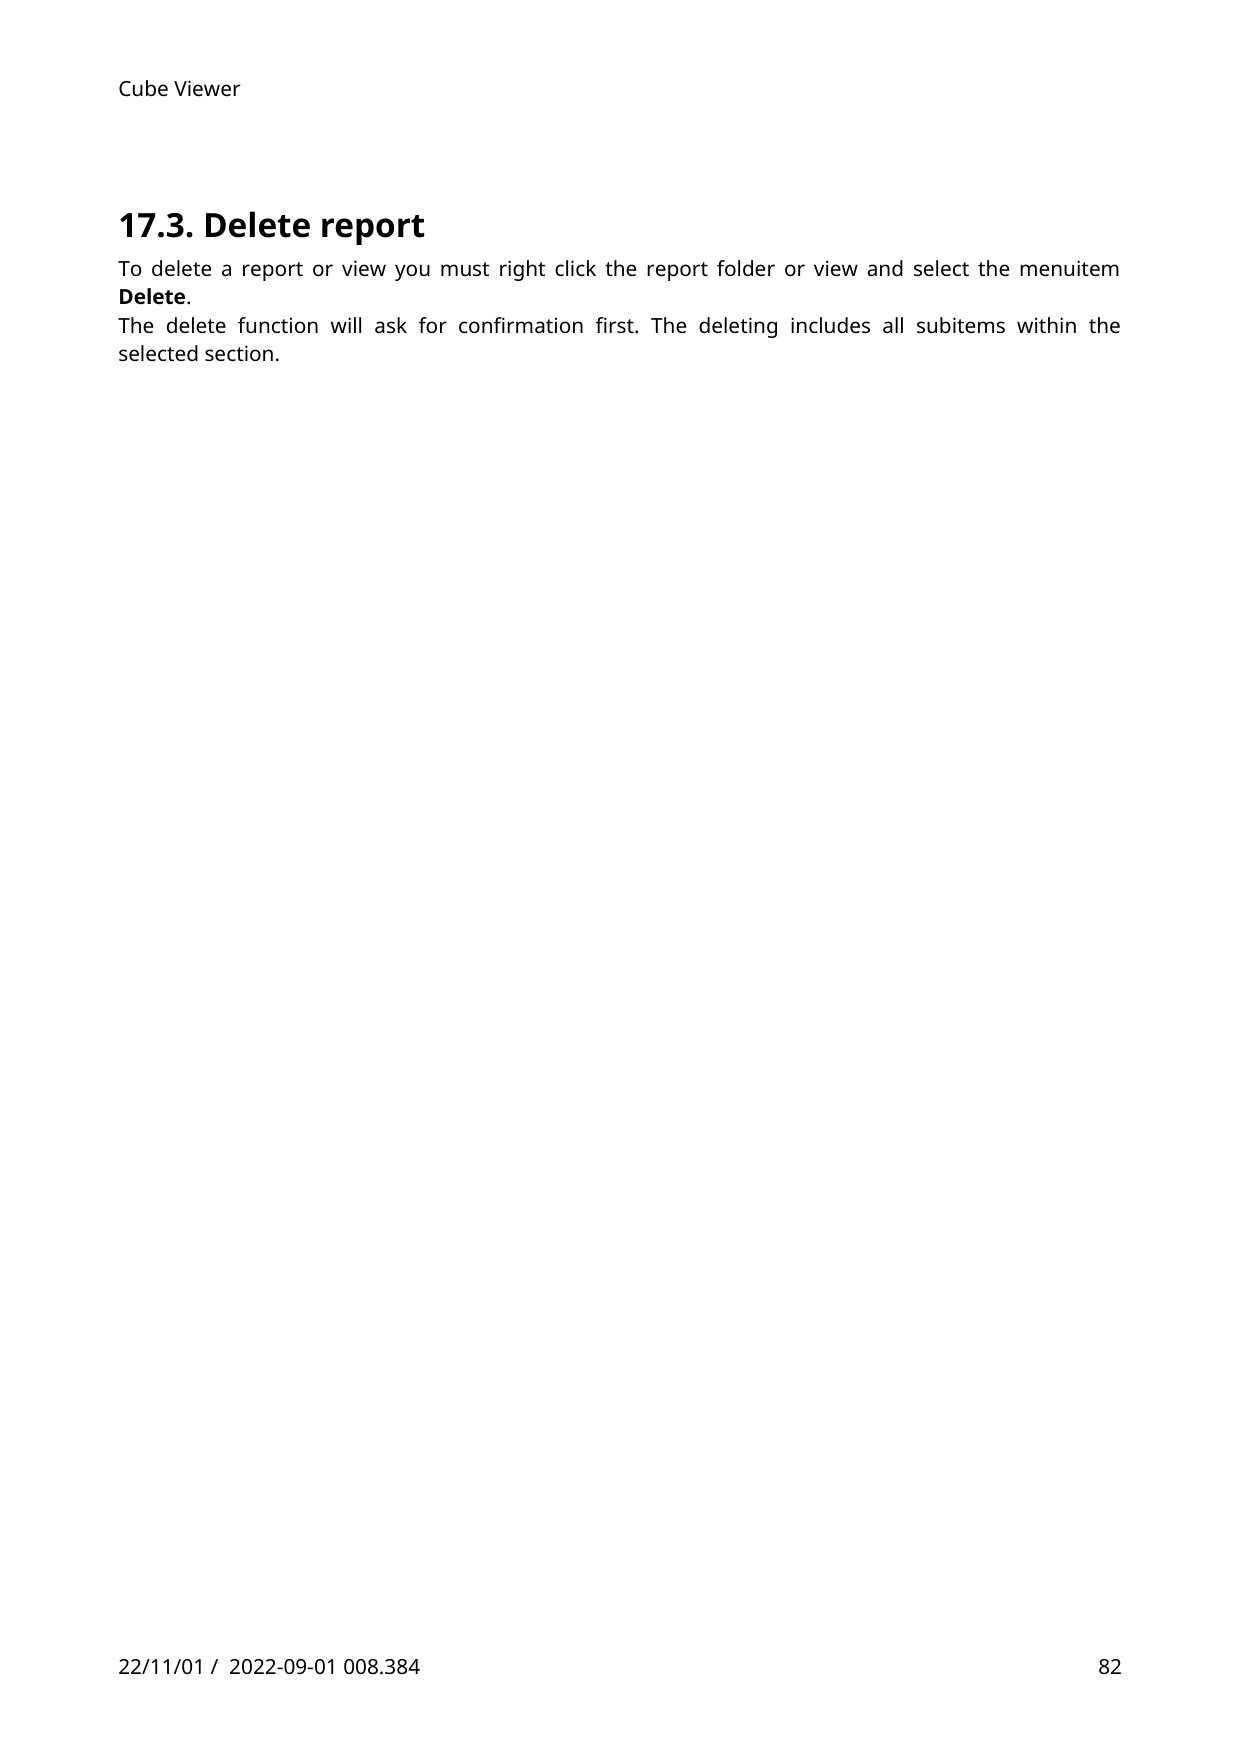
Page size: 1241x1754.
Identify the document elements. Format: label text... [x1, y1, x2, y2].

text To delete a report or view you must right click the report folder or view and select the menuitem Delete. [118, 254, 1122, 311]
subtitle 17.3. Delete report [118, 202, 1122, 248]
text The delete function will ask for confirmation first. The deleting includes all subitems within the selected section. [118, 311, 1122, 368]
